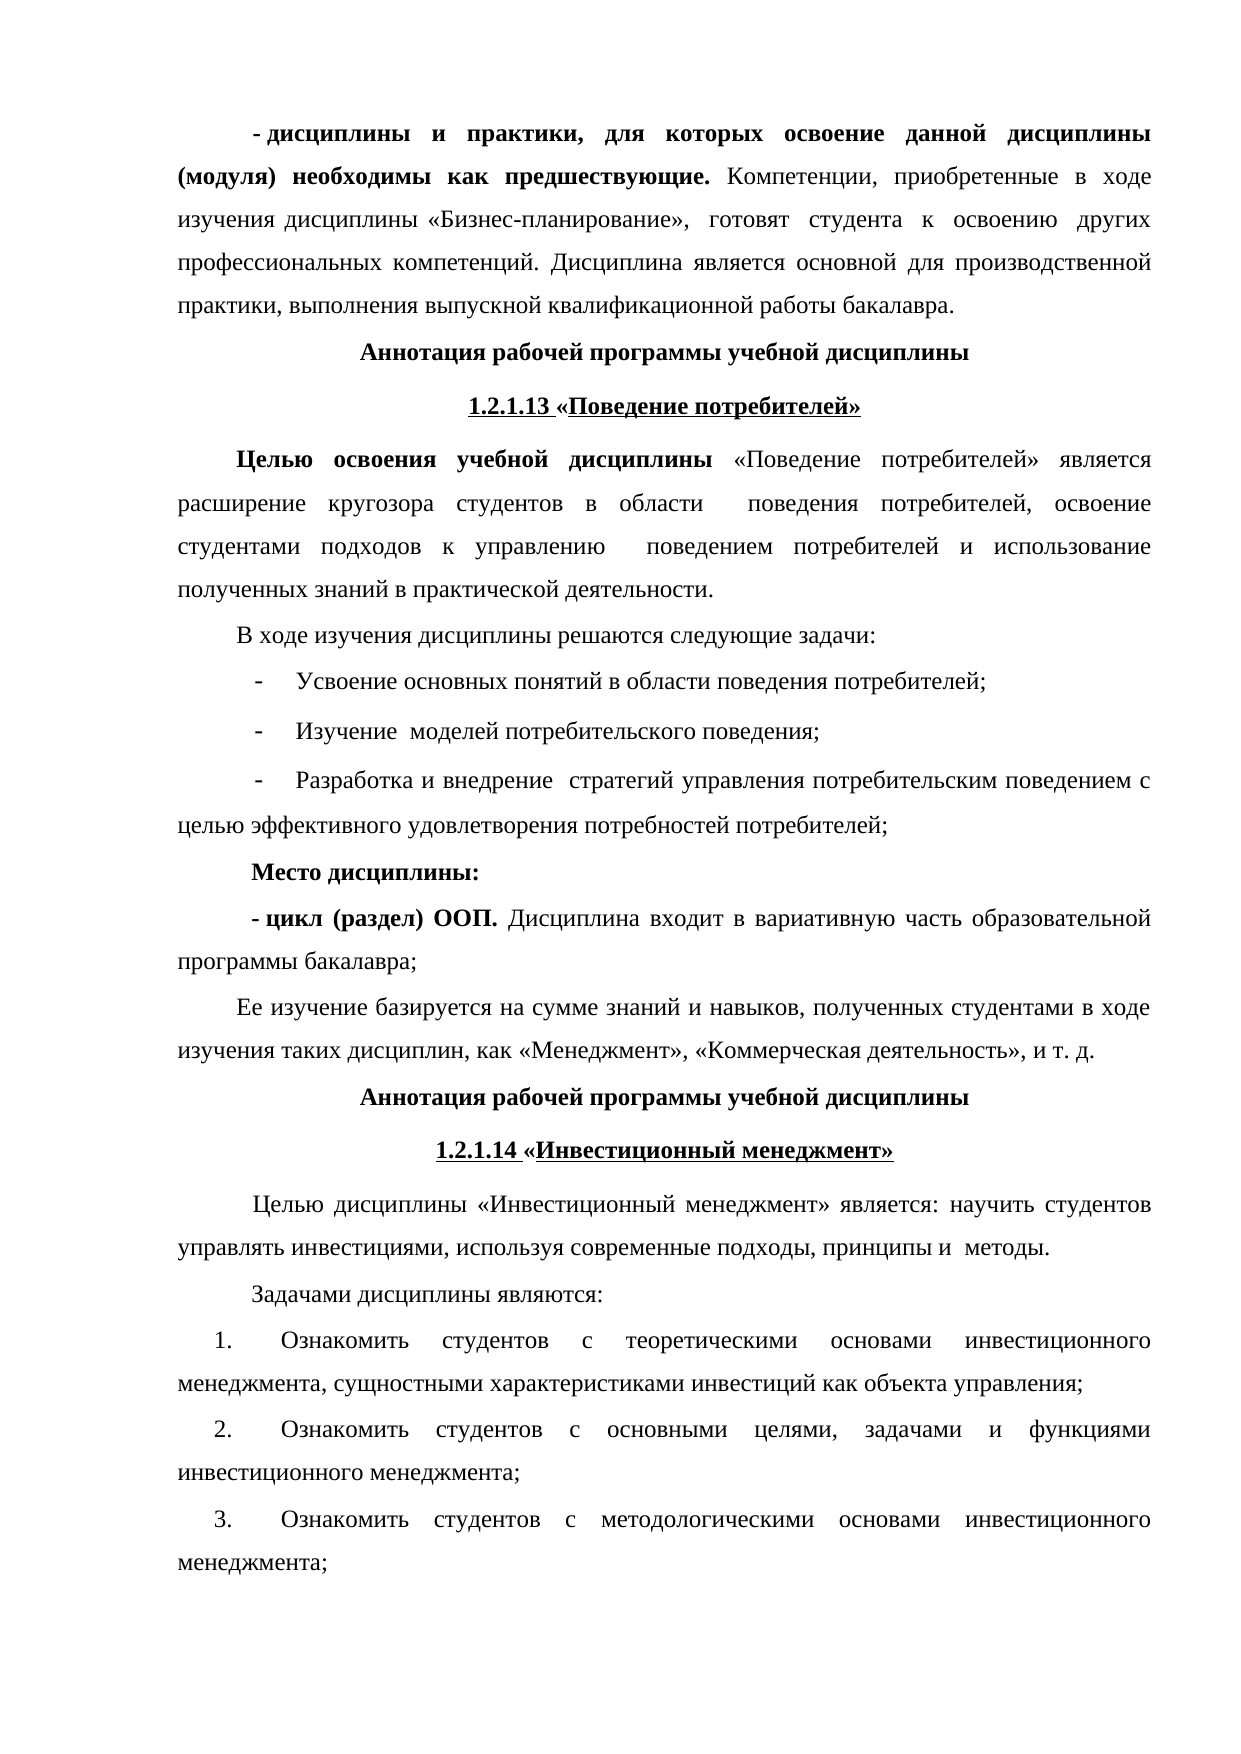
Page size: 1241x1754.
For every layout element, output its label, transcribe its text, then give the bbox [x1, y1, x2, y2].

text Целью освоения учебной дисциплины «Поведение потребителей» является расширение кругозора студентов в области поведения потребителей, освоение студентами подходов к управлению поведением потребителей и использование полученных знаний в практической деятельности. [177, 444, 1152, 603]
list Ознакомить студентов с методологическими основами инвестиционного менеджмента; [177, 1504, 1152, 1576]
text Ее изучение базируется на сумме знаний и навыков, полученных студентами в ходе изучения таких дисциплин, как «Менеджмент», «Коммерческая деятельность», и т. д. [177, 992, 1152, 1064]
text Аннотация рабочей программы учебной дисциплины [177, 1082, 1152, 1110]
list Ознакомить студентов с основными целями, задачами и функциями инвестиционного менеджмента; [177, 1414, 1152, 1486]
text Задачами дисциплины являются: [177, 1279, 1152, 1307]
list Разработка и внедрение стратегий управления потребительским поведением с целью эффективного удовлетворения потребностей потребителей; [177, 765, 1152, 839]
list Усвоение основных понятий в области поведения потребителей; [177, 666, 1152, 697]
list Ознакомить студентов с теоретическими основами инвестиционного менеджмента, сущностными характеристиками инвестиций как объекта управления; [177, 1325, 1152, 1397]
text Аннотация рабочей программы учебной дисциплины [177, 337, 1152, 366]
text В ходе изучения дисциплины решаются следующие задачи: [177, 620, 1152, 649]
list Изучение моделей потребительского поведения; [177, 716, 1152, 747]
text 1.2.1.14 «Инвестиционный менеджмент» [177, 1136, 1152, 1164]
text - цикл (раздел) ООП. Дисциплина входит в вариативную часть образовательной программы бакалавра; [177, 903, 1152, 975]
list Место дисциплины: [177, 857, 1152, 885]
text - дисциплины и практики, для которых освоение данной дисциплины (модуля) необходимы как предшествующие. Компетенции, приобретенные в ходе изучения дисциплины «Бизнес-планирование», готовят студента к освоению других профессиональных компетенций. Дисциплина является основной для производственной практики, выполнения выпускной квалификационной работы бакалавра. [177, 118, 1152, 319]
text 1.2.1.13 «Поведение потребителей» [177, 391, 1152, 419]
text Целью дисциплины «Инвестиционный менеджмент» является: научить студентов управлять инвестициями, используя современные подходы, принципы и методы. [177, 1189, 1152, 1261]
